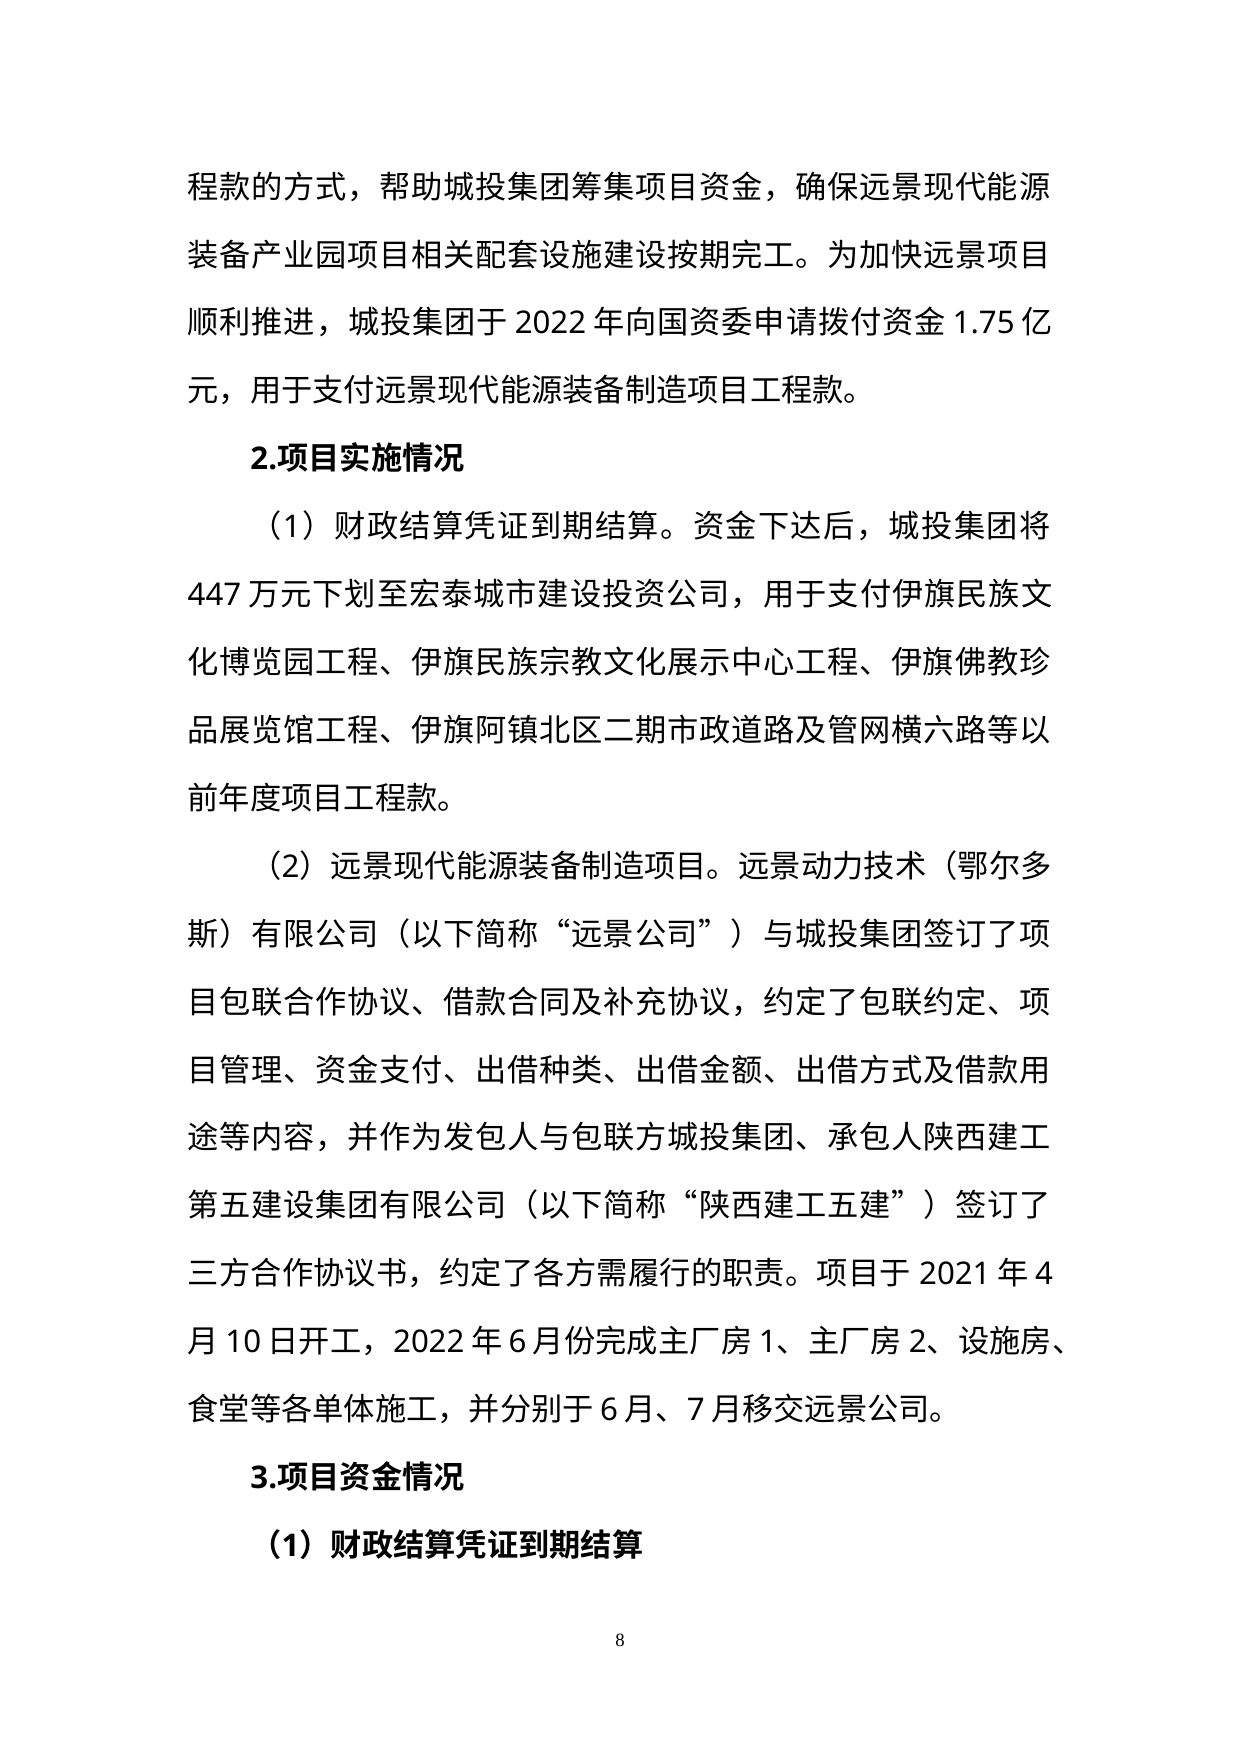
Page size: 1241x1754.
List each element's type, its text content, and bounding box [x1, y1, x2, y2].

text （1）财政结算凭证到期结算。资金下达后，城投集团将447万元下划至宏泰城市建设投资公司，用于支付伊旗民族文化博览园工程、伊旗民族宗教文化展示中心工程、伊旗佛教珍品展览馆工程、伊旗阿镇北区二期市政道路及管网横六路等以前年度项目工程款。 [187, 502, 1053, 818]
text （1）财政结算凭证到期结算 [187, 1520, 1053, 1566]
text 2.项目实施情况 [187, 433, 1053, 479]
text 3.项目资金情况 [187, 1452, 1053, 1498]
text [187, 162, 1053, 411]
text （2）远景现代能源装备制造项目。远景动力技术（鄂尔多斯）有限公司（以下简称“远景公司”）与城投集团签订了项目包联合作协议、借款合同及补充协议，约定了包联约定、项目管理、资金支付、出借种类、出借金额、出借方式及借款用途等内容，并作为发包人与包联方城投集团、承包人陕西建工第五建设集团有限公司（以下简称“陕西建工五建”）签订了三方合作协议书，约定了各方需履行的职责。项目于2021年4月10日开工，2022年6月份完成主厂房1、主厂房2、设施房、食堂等各单体施工，并分别于6月、7月移交远景公司。 [187, 841, 1053, 1429]
